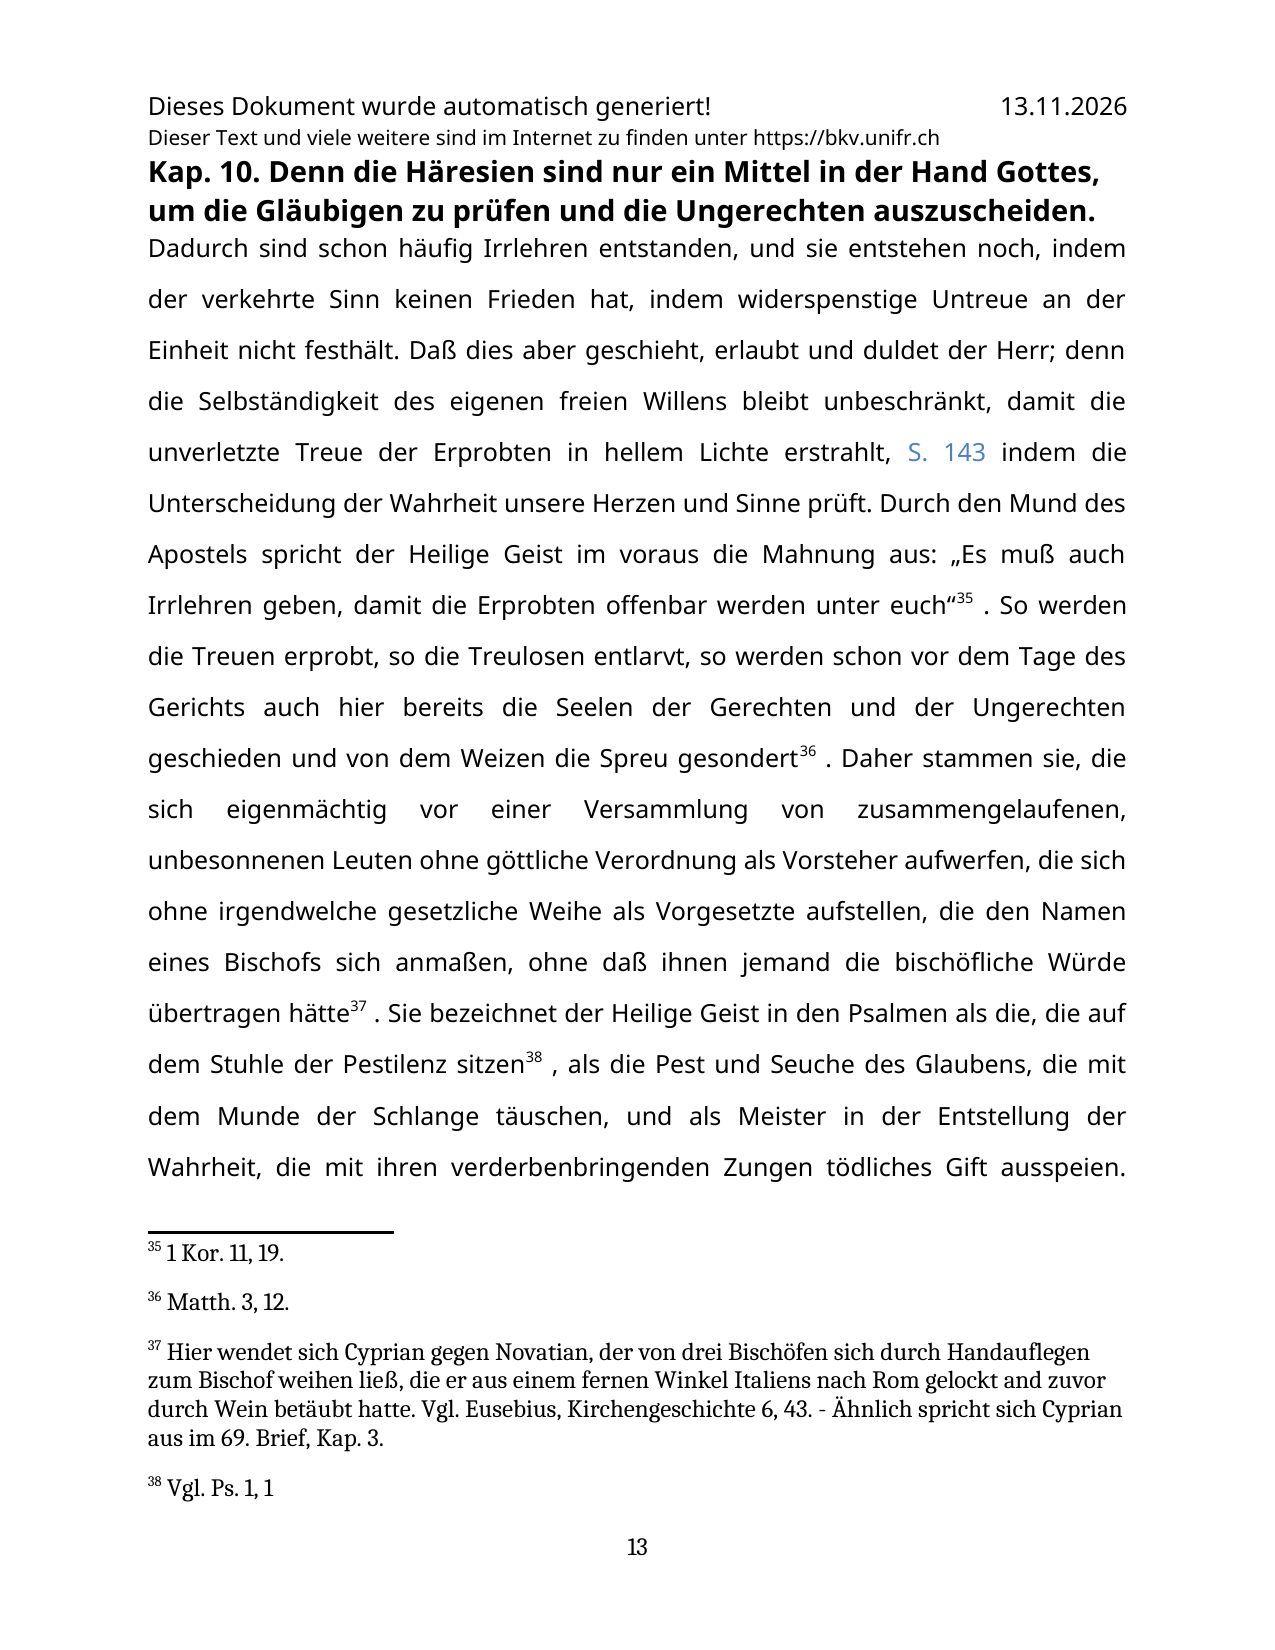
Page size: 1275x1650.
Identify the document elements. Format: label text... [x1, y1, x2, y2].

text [148, 230, 1127, 1183]
subtitle Kap. 10. Denn die Häresien sind nur ein Mittel in der Hand Gottes, um die Gläubigen zu prüfen und die Ungerechten auszuscheiden. [148, 151, 1127, 230]
